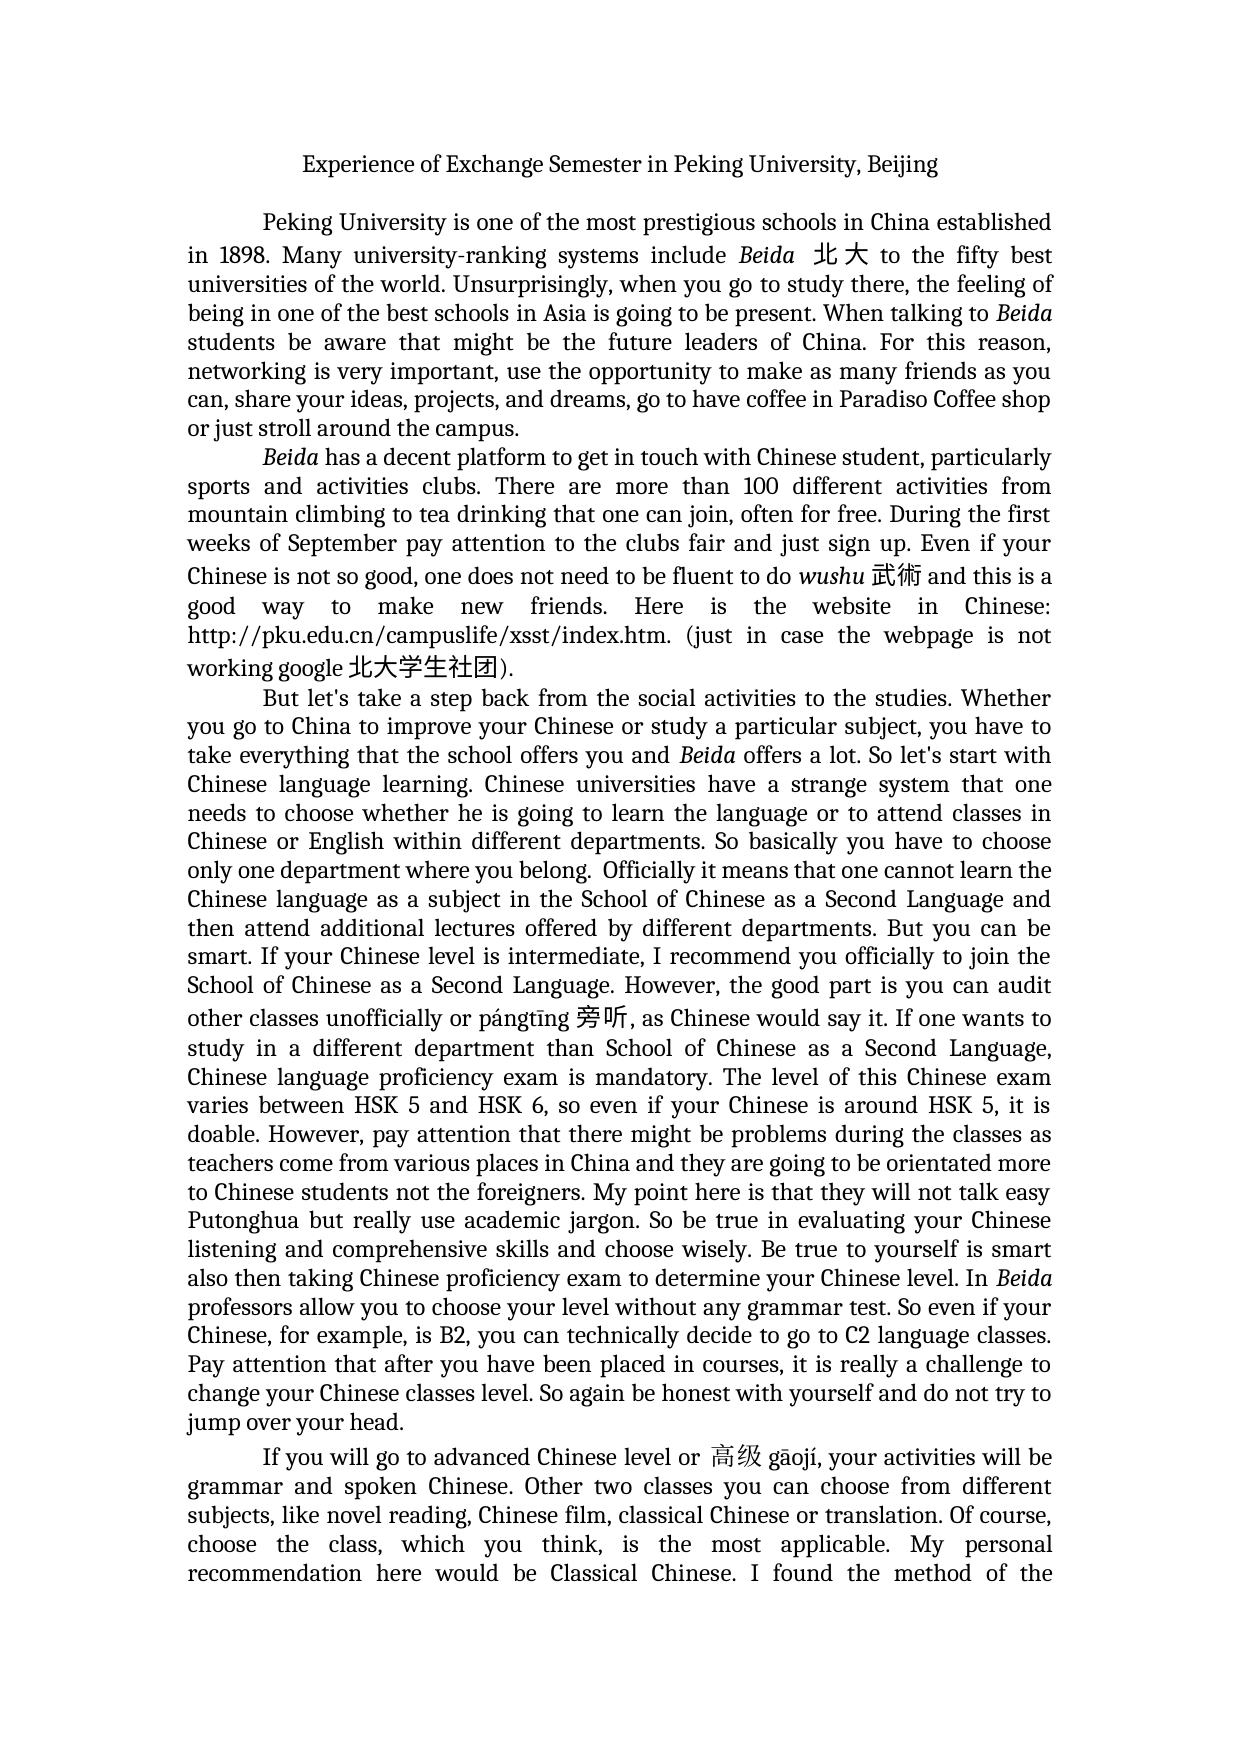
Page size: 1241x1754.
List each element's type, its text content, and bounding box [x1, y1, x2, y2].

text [187, 1436, 1053, 1587]
text Experience of Exchange Semester in Peking University, Beijing [187, 150, 1053, 179]
text Peking University is one of the most prestigious schools in China established in 1898. Many university-ranking systems include Beida 北大to the fifty best universities of the world. Unsurprisingly, when you go to study there, the feeling of being in one of the best schools in Asia is going to be present. When talking to Beida students be aware that might be the future leaders of China. For this reason, networking is very important, use the opportunity to make as many friends as you can, share your ideas, projects, and dreams, go to have coffee in Paradiso Coffee shop or just stroll around the campus. [187, 207, 1053, 443]
text But let's take a step back from the social activities to the studies. Whether you go to China to improve your Chinese or study a particular subject, you have to take everything that the school offers you and Beida offers a lot. So let's start with Chinese language learning. Chinese universities have a strange system that one needs to choose whether he is going to learn the language or to attend classes in Chinese or English within different departments. So basically you have to choose only one department where you belong. Officially it means that one cannot learn the Chinese language as a subject in the School of Chinese as a Second Language and then attend additional lectures offered by different departments. But you can be smart. If your Chinese level is intermediate, I recommend you officially to join the School of Chinese as a Second Language. However, the good part is you can audit other classes unofficially or pángtīng旁听, as Chinese would say it. If one wants to study in a different department than School of Chinese as a Second Language, Chinese language proficiency exam is mandatory. The level of this Chinese exam varies between HSK 5 and HSK 6, so even if your Chinese is around HSK 5, it is doable. However, pay attention that there might be problems during the classes as teachers come from various places in China and they are going to be orientated more to Chinese students not the foreigners. My point here is that they will not talk easy Putonghua but really use academic jargon. So be true in evaluating your Chinese listening and comprehensive skills and choose wisely. Be true to yourself is smart also then taking Chinese proficiency exam to determine your Chinese level. In Beida professors allow you to choose your level without any grammar test. So even if your Chinese, for example, is B2, you can technically decide to go to C2 language classes. Pay attention that after you have been placed in courses, it is really a challenge to change your Chinese classes level. So again be honest with yourself and do not try to jump over your head. [187, 683, 1053, 1436]
text Beida has a decent platform to get in touch with Chinese student, particularly sports and activities clubs. There are more than 100 different activities from mountain climbing to tea drinking that one can join, often for free. During the first weeks of September pay attention to the clubs fair and just sign up. Even if your Chinese is not so good, one does not need to be fluent to do wushu武術and this is a good way to make new friends. Here is the website in Chinese: http://pku.edu.cn/campuslife/xsst/index.htm. (just in case the webpage is not working google 北大学生社团). [187, 443, 1053, 683]
